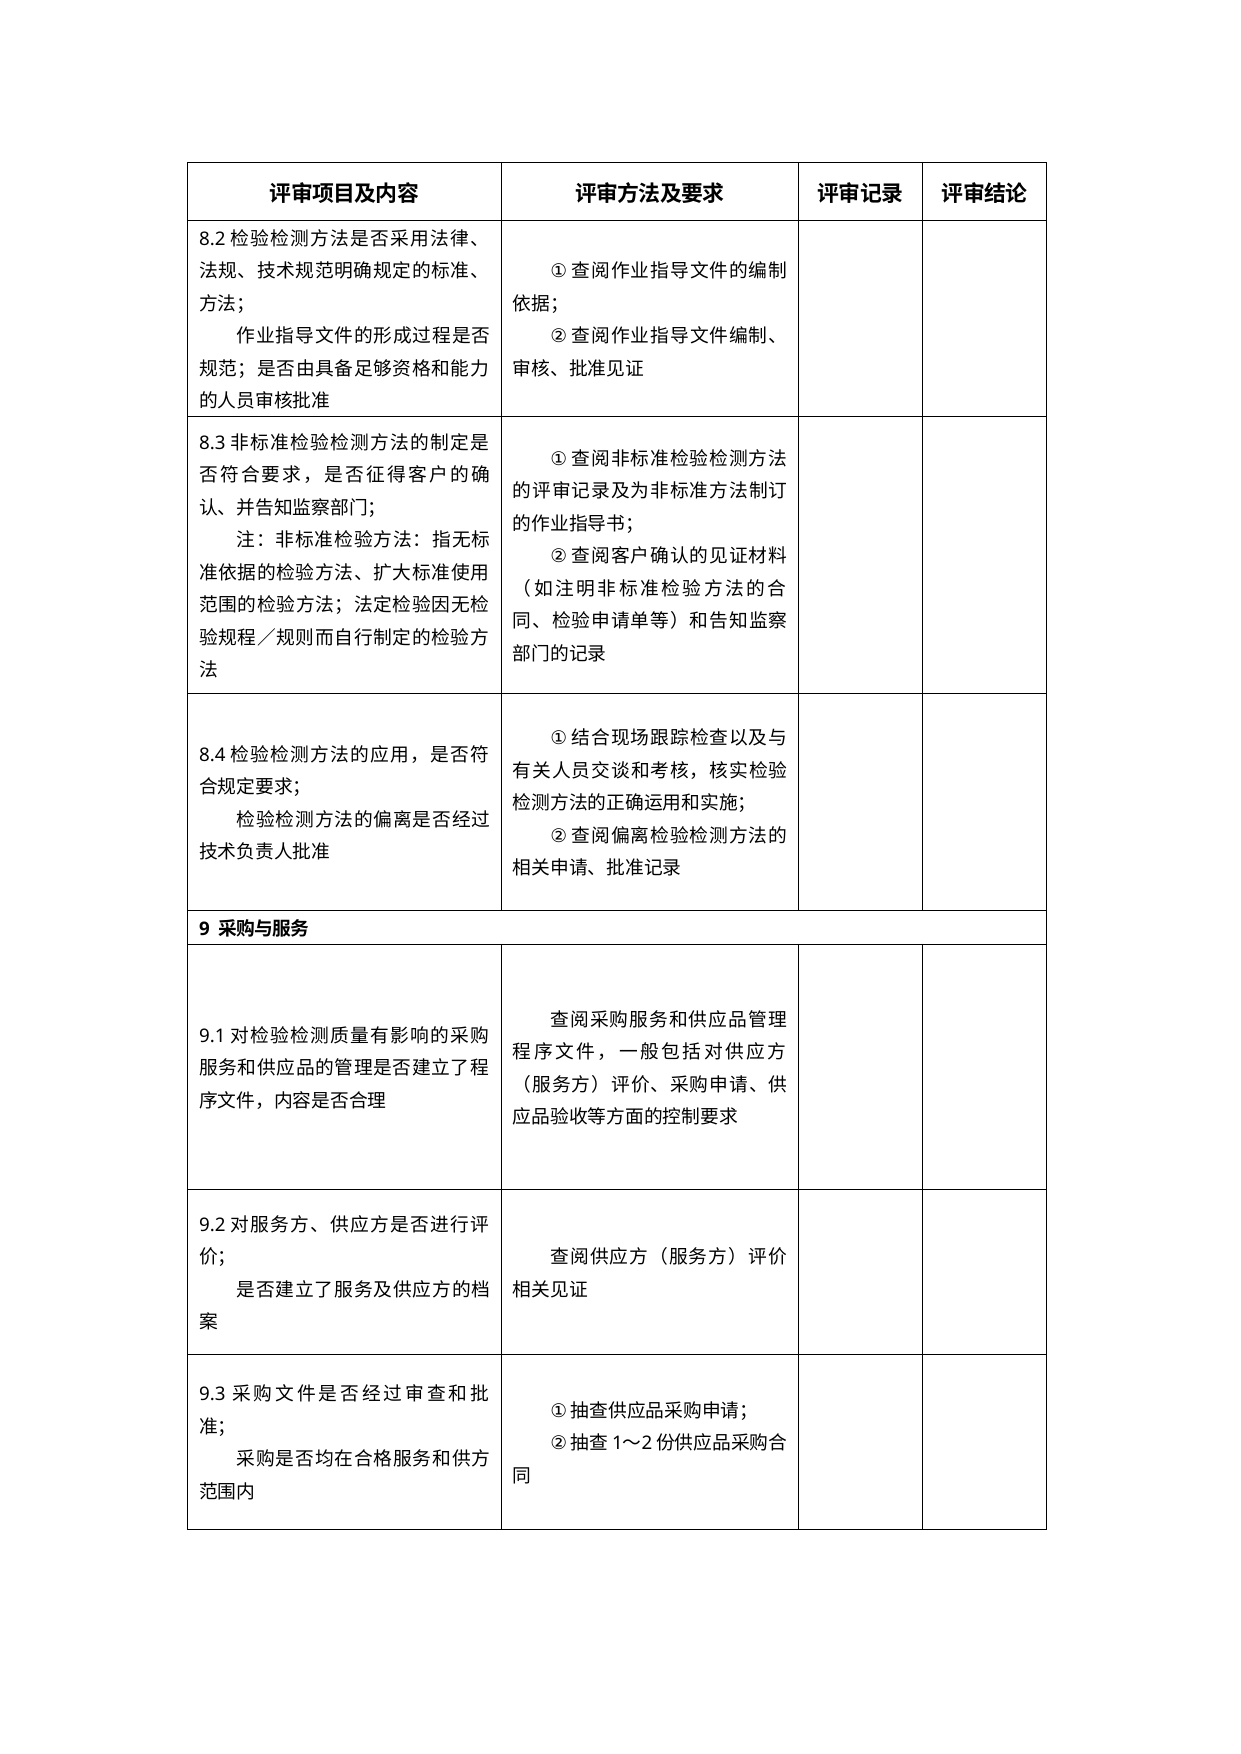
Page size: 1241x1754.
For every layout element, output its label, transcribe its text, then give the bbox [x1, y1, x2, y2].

table_cell 9.3采购文件是否经过审查和批准； 采购是否均在合格服务和供方范围内 [188, 1355, 501, 1528]
table_cell [923, 221, 1046, 416]
table_cell 8.3非标准检验检测方法的制定是否符合要求，是否征得客户的确认、并告知监察部门； 注：非标准检验方法：指无标准依据的检验方法、扩大标准使用范围的检验方法；法定检验因无检验规程／规则而自行制定的检验方法 [188, 417, 501, 693]
table_cell ①抽查供应品采购申请； ②抽查1～2份供应品采购合同 [502, 1355, 798, 1528]
table_cell [799, 945, 922, 1189]
table_header 评审方法及要求 [502, 163, 798, 220]
table_cell [799, 1355, 922, 1528]
table_cell ①查阅作业指导文件的编制依据； ②查阅作业指导文件编制、审核、批准见证 [502, 221, 798, 416]
table_cell 查阅采购服务和供应品管理程序文件，一般包括对供应方（服务方）评价、采购申请、供应品验收等方面的控制要求 [502, 945, 798, 1189]
table_cell ①查阅非标准检验检测方法的评审记录及为非标准方法制订的作业指导书； ②查阅客户确认的见证材料（如注明非标准检验方法的合同、检验申请单等）和告知监察部门的记录 [502, 417, 798, 693]
table_cell [799, 1190, 922, 1353]
table_cell 查阅供应方（服务方）评价相关见证 [502, 1190, 798, 1353]
table_cell [923, 1355, 1046, 1528]
table_cell [799, 417, 922, 693]
table_header 评审项目及内容 [188, 163, 501, 220]
table_cell [923, 417, 1046, 693]
table_cell [923, 1190, 1046, 1353]
table_cell 8.4检验检测方法的应用，是否符合规定要求； 检验检测方法的偏离是否经过技术负责人批准 [188, 694, 501, 909]
table_cell 9 采购与服务 [188, 911, 1046, 943]
table_cell [799, 694, 922, 909]
table_cell [923, 945, 1046, 1189]
table_cell 8.2检验检测方法是否采用法律、法规、技术规范明确规定的标准、方法； 作业指导文件的形成过程是否规范；是否由具备足够资格和能力的人员审核批准 [188, 221, 501, 416]
table_cell ①结合现场跟踪检查以及与有关人员交谈和考核，核实检验检测方法的正确运用和实施； ②查阅偏离检验检测方法的相关申请、批准记录 [502, 694, 798, 909]
table_header 评审记录 [799, 163, 922, 220]
table_cell [923, 694, 1046, 909]
table_cell 9.2对服务方、供应方是否进行评价； 是否建立了服务及供应方的档案 [188, 1190, 501, 1353]
table_cell [799, 221, 922, 416]
table_header 评审结论 [923, 163, 1046, 220]
table_cell 9.1对检验检测质量有影响的采购服务和供应品的管理是否建立了程序文件，内容是否合理 [188, 945, 501, 1189]
